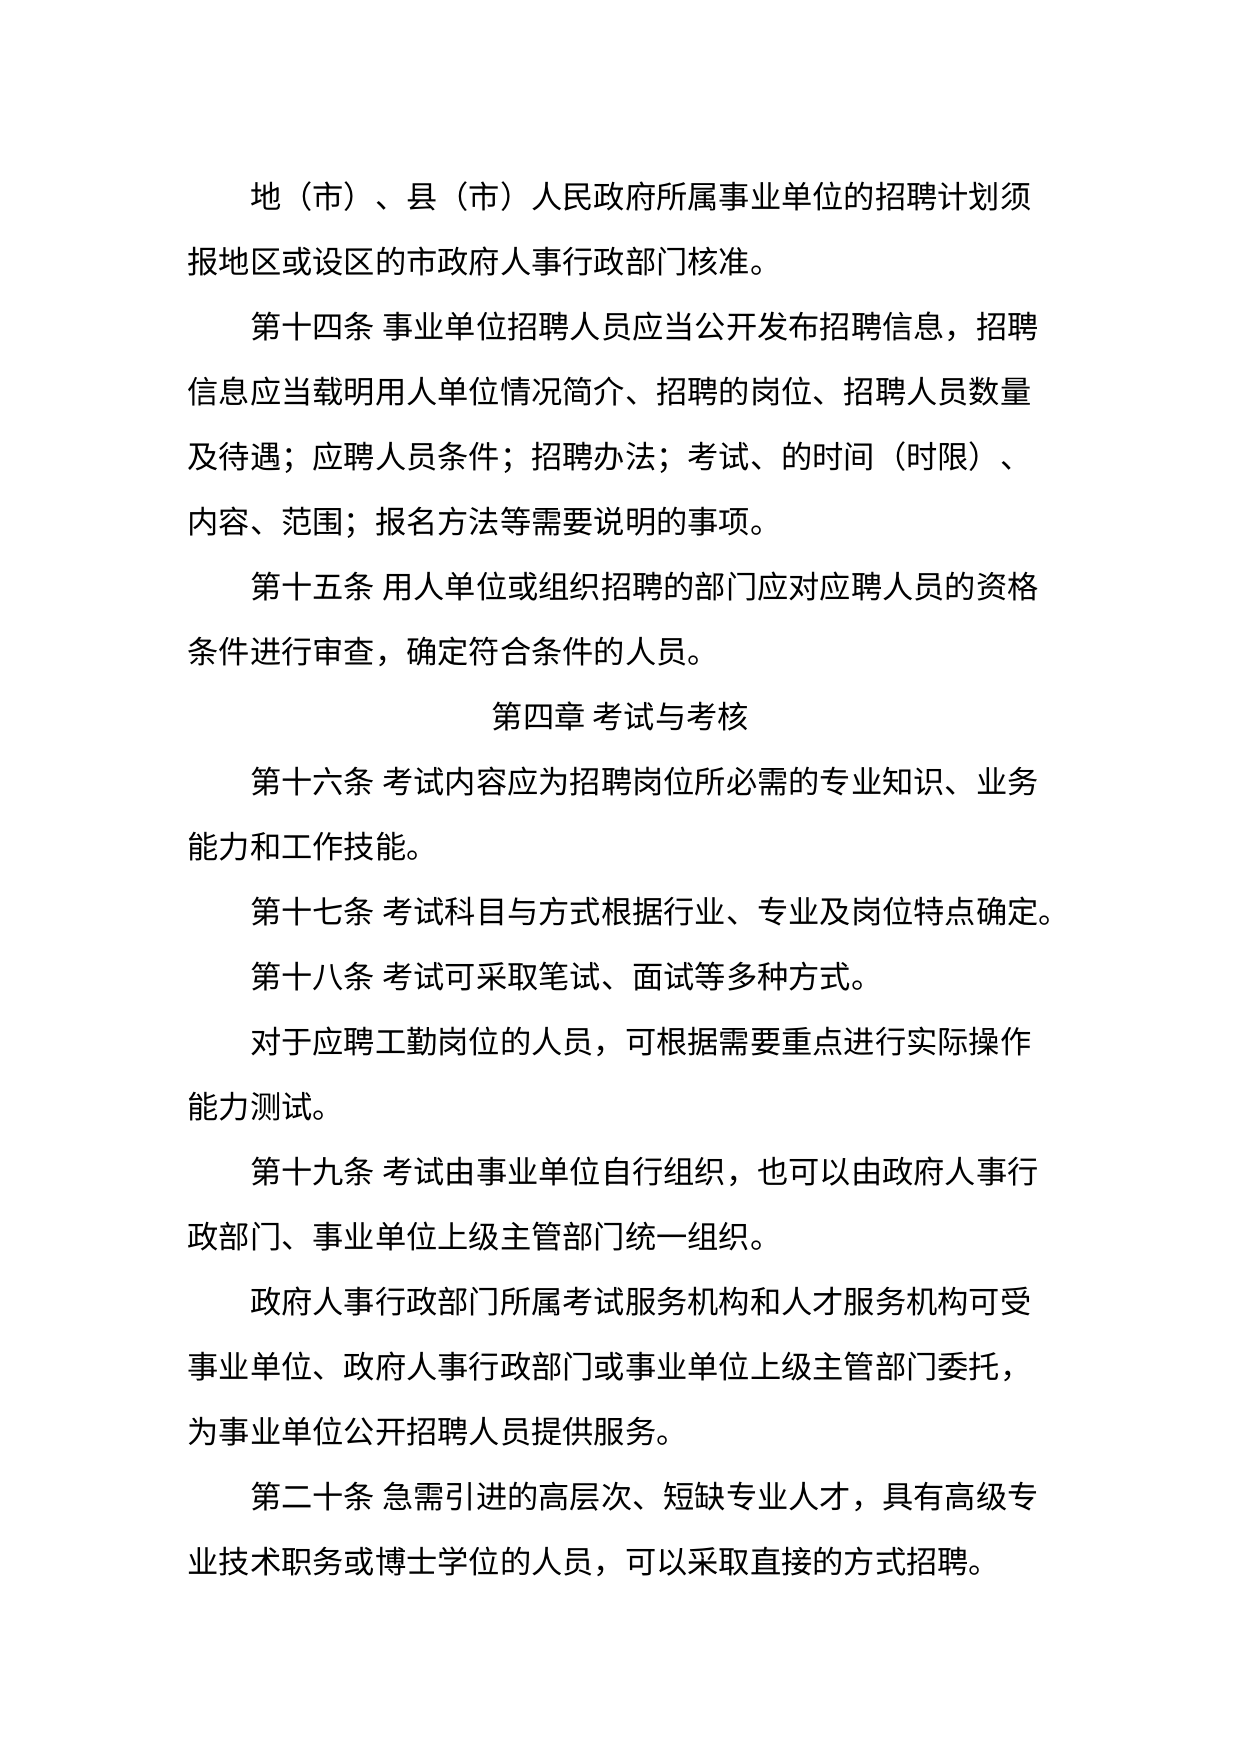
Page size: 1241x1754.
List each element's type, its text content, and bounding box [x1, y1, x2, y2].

text 对于应聘工勤岗位的人员，可根据需要重点进行实际操作能力测试。 [187, 1007, 1053, 1137]
text 第四章 考试与考核 [187, 682, 1053, 747]
text 第十九条 考试由事业单位自行组织，也可以由政府人事行政部门、事业单位上级主管部门统一组织。 [187, 1137, 1053, 1267]
text 政府人事行政部门所属考试服务机构和人才服务机构可受事业单位、政府人事行政部门或事业单位上级主管部门委托，为事业单位公开招聘人员提供服务。 [187, 1267, 1053, 1462]
text 第十五条 用人单位或组织招聘的部门应对应聘人员的资格条件进行审查，确定符合条件的人员。 [187, 552, 1053, 682]
text 地（市）、县（市）人民政府所属事业单位的招聘计划须报地区或设区的市政府人事行政部门核准。 [187, 162, 1053, 292]
text 第十六条 考试内容应为招聘岗位所必需的专业知识、业务能力和工作技能。 [187, 747, 1053, 877]
text 第二十条 急需引进的高层次、短缺专业人才，具有高级专业技术职务或博士学位的人员，可以采取直接的方式招聘。 [187, 1462, 1053, 1592]
text 第十八条 考试可采取笔试、面试等多种方式。 [187, 942, 1053, 1007]
text 第十四条 事业单位招聘人员应当公开发布招聘信息，招聘信息应当载明用人单位情况简介、招聘的岗位、招聘人员数量及待遇；应聘人员条件；招聘办法；考试、的时间（时限）、内容、范围；报名方法等需要说明的事项。 [187, 292, 1053, 552]
text 第十七条 考试科目与方式根据行业、专业及岗位特点确定。 [187, 877, 1053, 942]
